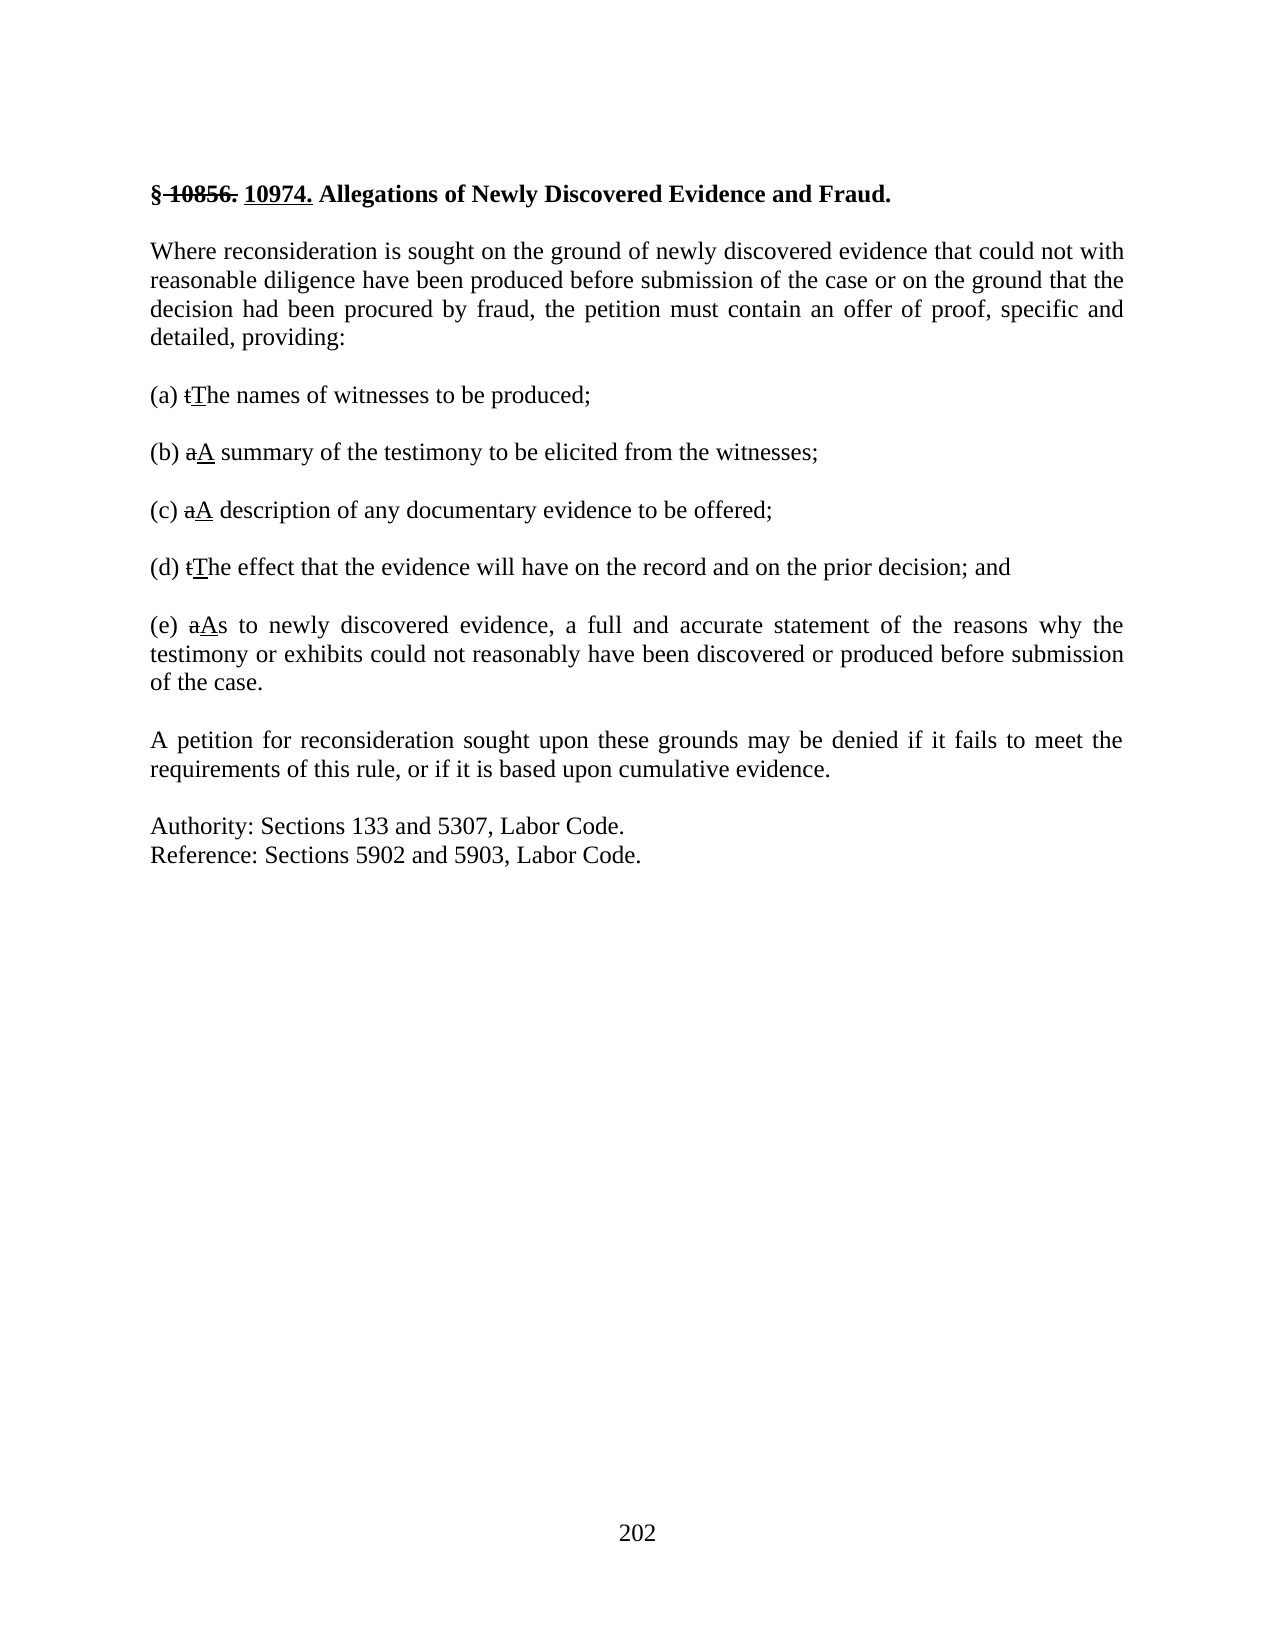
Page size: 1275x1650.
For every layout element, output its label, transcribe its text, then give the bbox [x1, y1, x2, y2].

text A petition for reconsideration sought upon these grounds may be denied if it fails to meet the requirements of this rule, or if it is based upon cumulative evidence. [150, 725, 1125, 782]
text (a) tThe names of witnesses to be produced; [150, 380, 1125, 409]
text Authority: Sections 133 and 5307, Labor Code. [150, 811, 1125, 840]
text (b) aA summary of the testimony to be elicited from the witnesses; [150, 437, 1125, 466]
text (d) tThe effect that the evidence will have on the record and on the prior decision; and [150, 552, 1125, 581]
text (c) aA description of any documentary evidence to be offered; [150, 495, 1125, 524]
text Reference: Sections 5902 and 5903, Labor Code. [150, 840, 1125, 869]
text § 10856. 10974. Allegations of Newly Discovered Evidence and Fraud. [150, 179, 1125, 207]
text Where reconsideration is sought on the ground of newly discovered evidence that could not with reasonable diligence have been produced before submission of the case or on the ground that the decision had been procured by fraud, the petition must contain an offer of proof, specific and detailed, providing: [150, 236, 1125, 351]
text (e) aAs to newly discovered evidence, a full and accurate statement of the reasons why the testimony or exhibits could not reasonably have been discovered or produced before submission of the case. [150, 610, 1125, 696]
